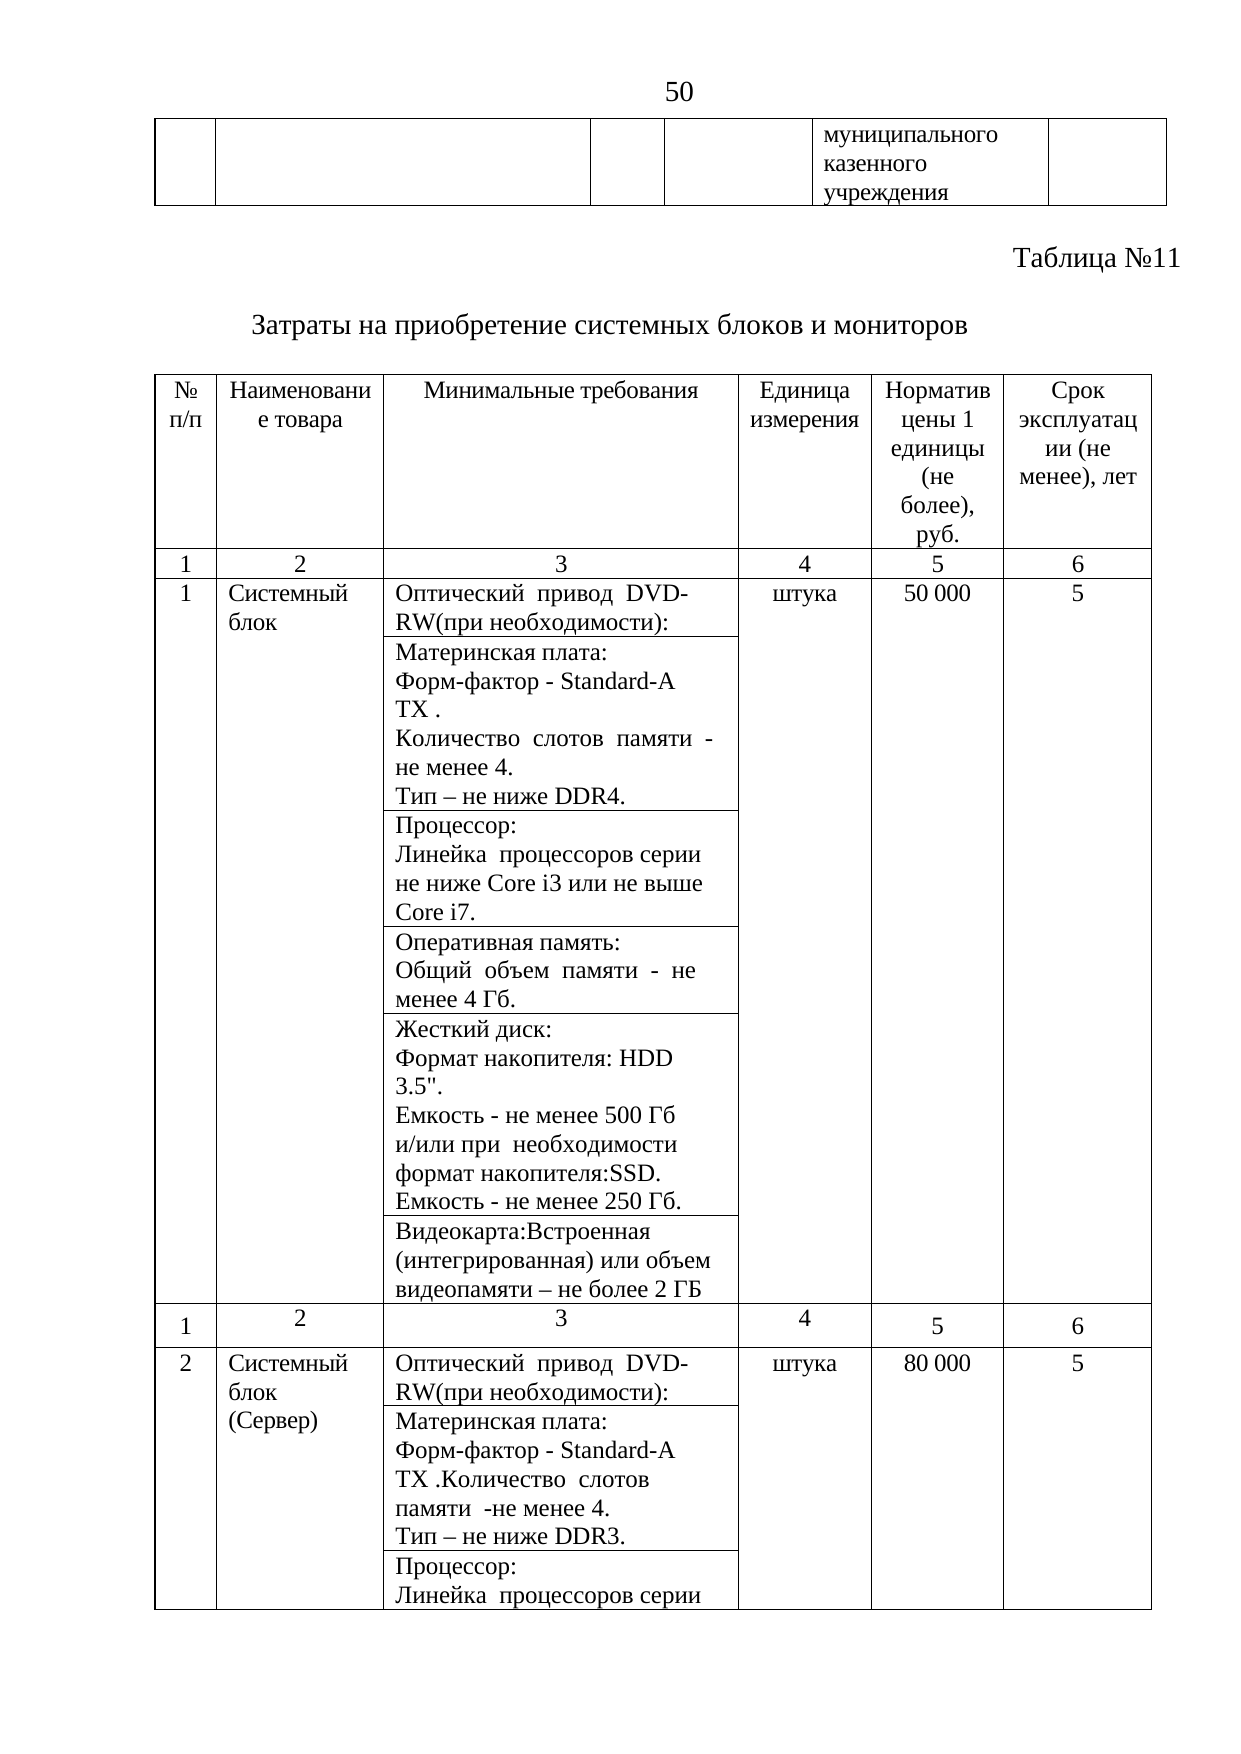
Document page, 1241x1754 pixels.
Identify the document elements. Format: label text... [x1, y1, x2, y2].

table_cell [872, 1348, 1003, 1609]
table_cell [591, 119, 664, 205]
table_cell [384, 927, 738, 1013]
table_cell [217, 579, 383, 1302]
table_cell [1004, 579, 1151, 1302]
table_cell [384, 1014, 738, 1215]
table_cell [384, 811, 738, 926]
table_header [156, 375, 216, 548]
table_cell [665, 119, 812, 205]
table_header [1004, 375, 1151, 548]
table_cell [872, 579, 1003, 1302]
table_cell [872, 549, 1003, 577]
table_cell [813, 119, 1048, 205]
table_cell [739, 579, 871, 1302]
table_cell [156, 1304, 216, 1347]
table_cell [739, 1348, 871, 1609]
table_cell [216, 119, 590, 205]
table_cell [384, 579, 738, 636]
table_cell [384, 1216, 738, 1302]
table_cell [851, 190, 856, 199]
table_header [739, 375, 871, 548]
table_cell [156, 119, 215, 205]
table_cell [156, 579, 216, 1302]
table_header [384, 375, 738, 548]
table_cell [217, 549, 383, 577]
text Таблица №11 [290, 240, 1181, 273]
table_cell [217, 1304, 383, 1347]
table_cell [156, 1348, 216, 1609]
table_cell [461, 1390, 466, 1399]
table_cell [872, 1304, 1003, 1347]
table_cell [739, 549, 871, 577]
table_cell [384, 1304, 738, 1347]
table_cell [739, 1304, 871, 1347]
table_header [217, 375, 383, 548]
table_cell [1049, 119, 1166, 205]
text Затраты на приобретение системных блоков и мониторов [251, 307, 1181, 341]
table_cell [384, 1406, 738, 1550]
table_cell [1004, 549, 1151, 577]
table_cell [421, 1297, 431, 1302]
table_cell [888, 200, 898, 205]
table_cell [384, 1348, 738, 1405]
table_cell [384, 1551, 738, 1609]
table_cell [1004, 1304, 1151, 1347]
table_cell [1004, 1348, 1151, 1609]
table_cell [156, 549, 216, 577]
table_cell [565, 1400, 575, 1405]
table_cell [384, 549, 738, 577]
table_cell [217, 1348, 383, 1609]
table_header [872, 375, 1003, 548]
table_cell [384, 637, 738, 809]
